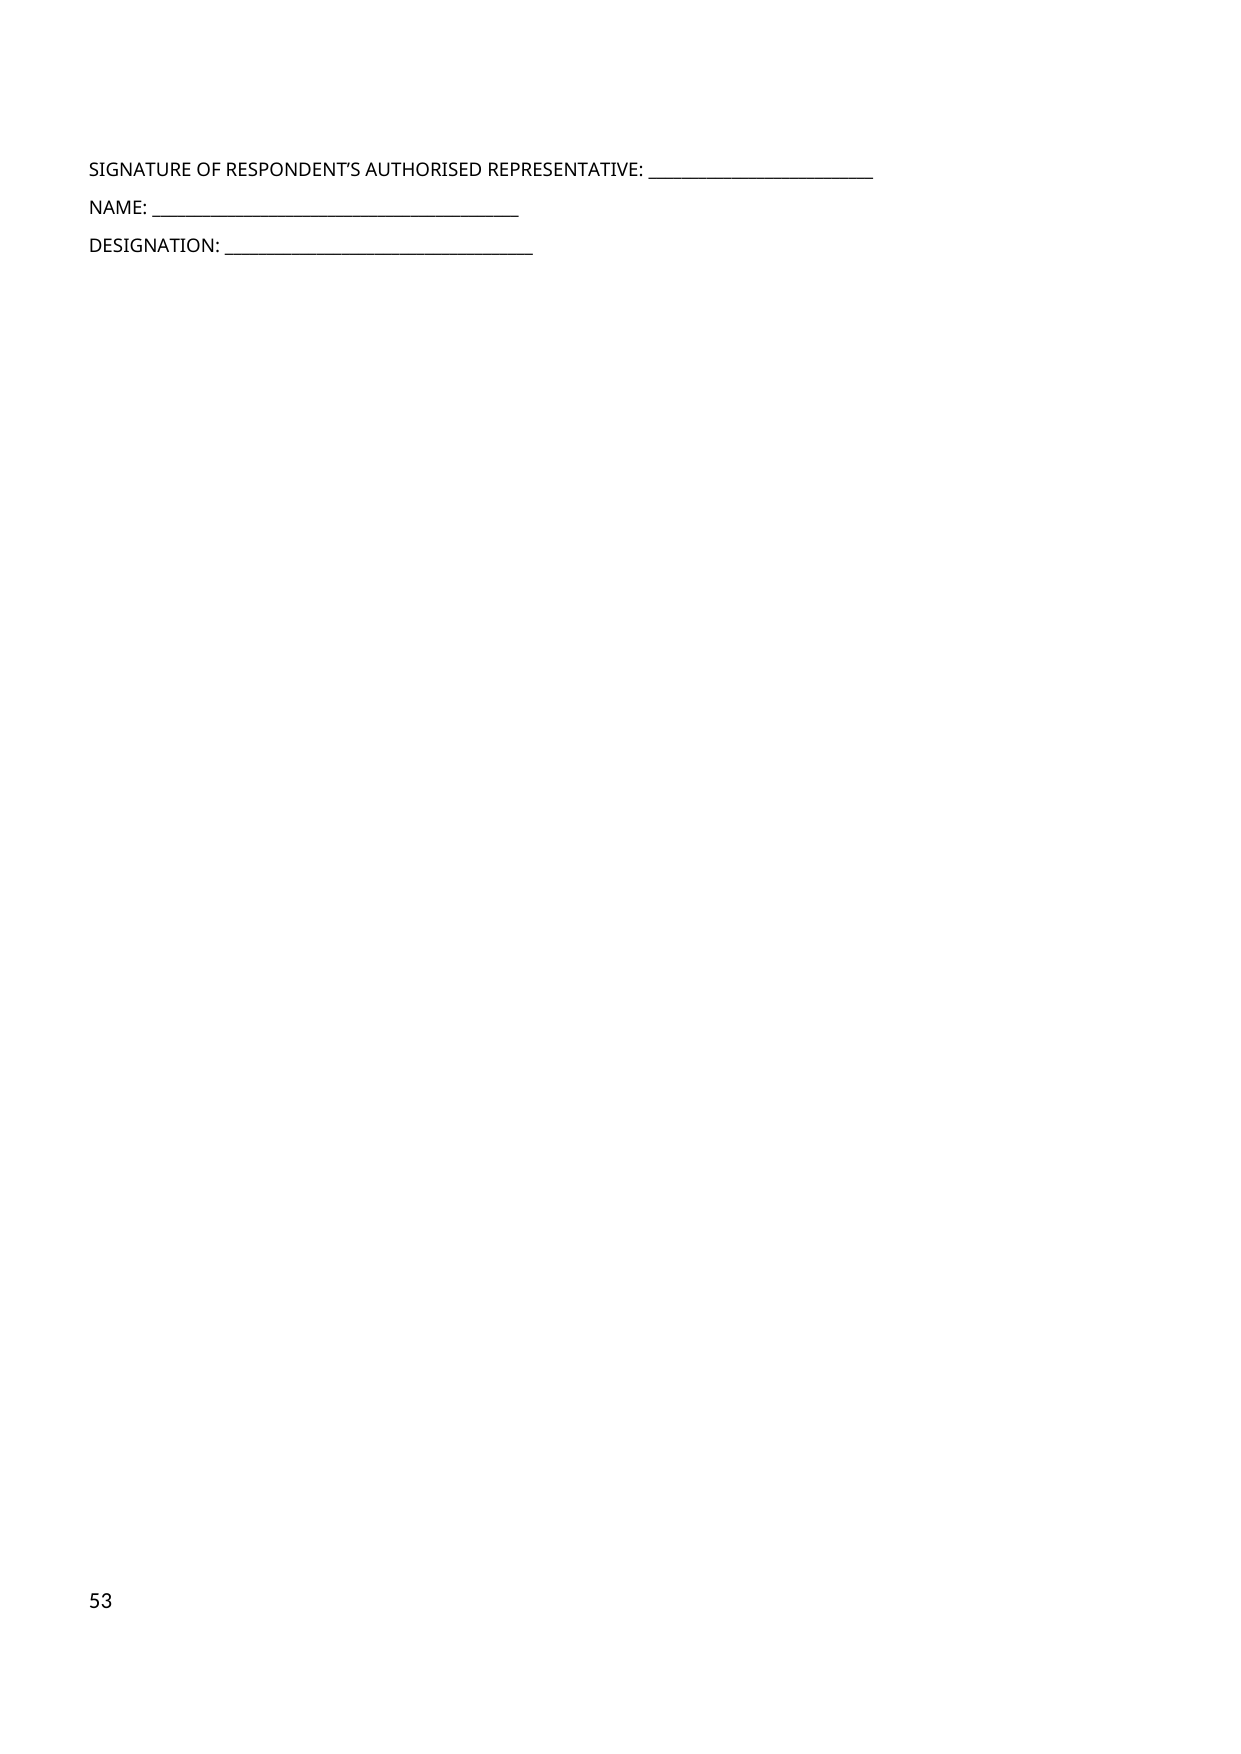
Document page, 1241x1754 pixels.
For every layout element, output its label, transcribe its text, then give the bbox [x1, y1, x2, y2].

text NAME: ____________________________________________ [89, 194, 1152, 220]
text SIGNATURE OF RESPONDENT’S AUTHORISED REPRESENTATIVE: ___________________________ [89, 156, 1152, 182]
text DESIGNATION: _____________________________________ [89, 233, 1152, 258]
